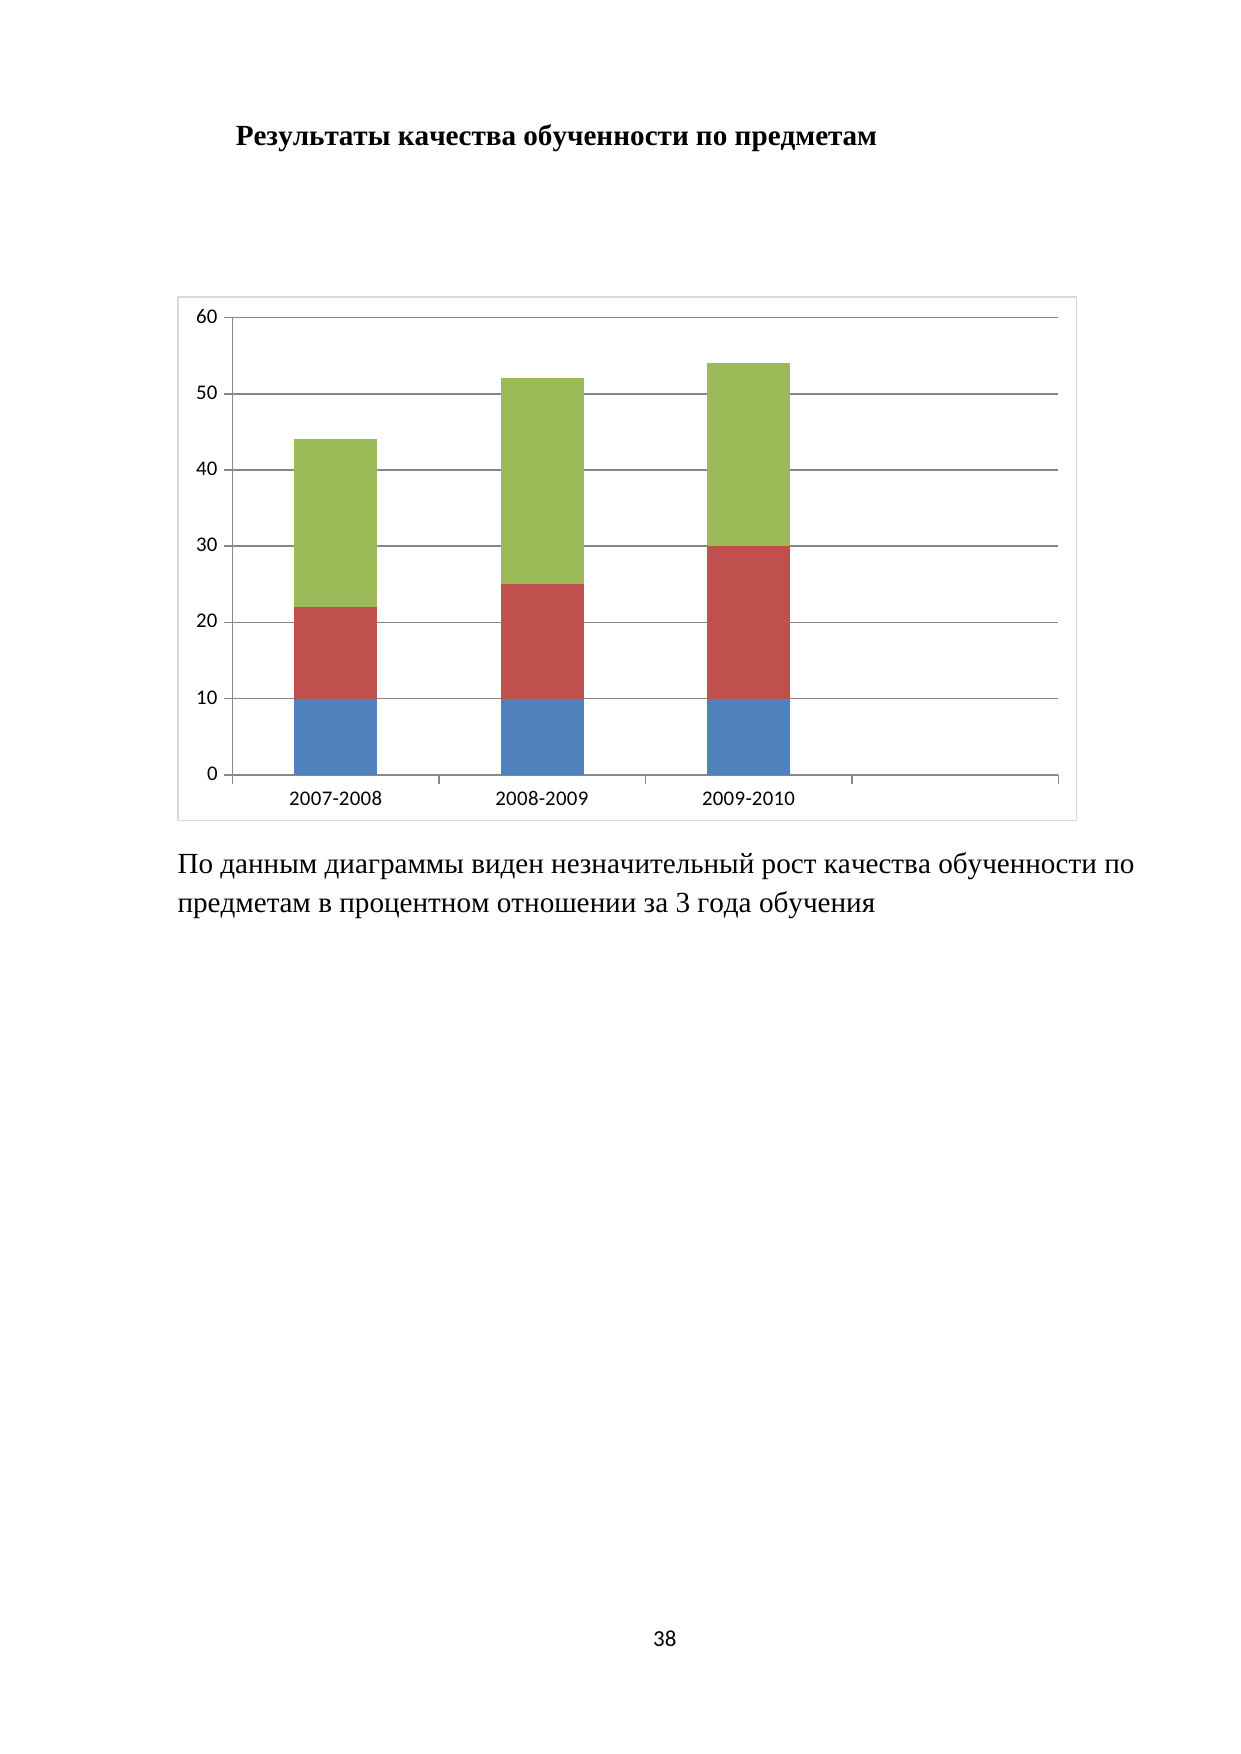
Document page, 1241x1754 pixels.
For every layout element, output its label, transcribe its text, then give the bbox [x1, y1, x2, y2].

text По данным диаграммы виден незначительный рост качества обученности по предметам в процентном отношении за 3 года обучения [177, 846, 1152, 918]
text Результаты качества обученности по предметам [177, 118, 1152, 152]
